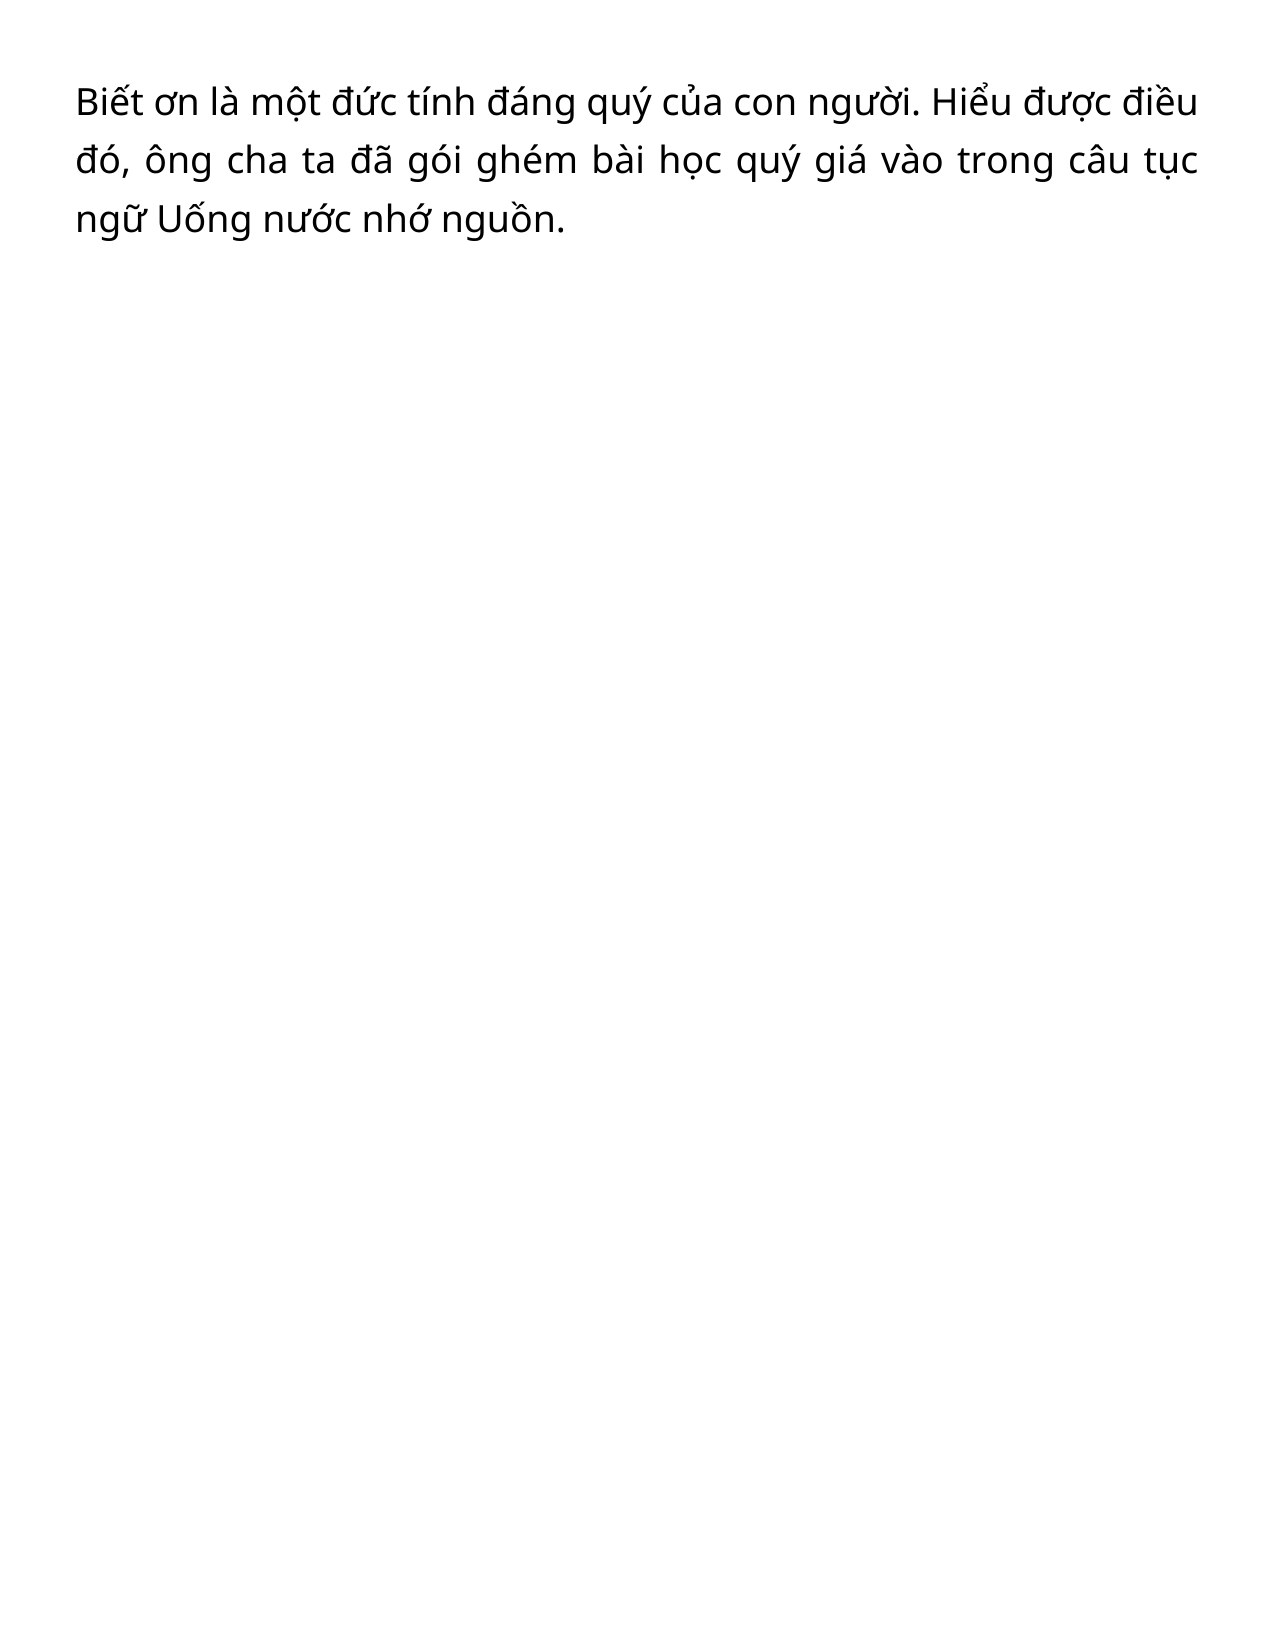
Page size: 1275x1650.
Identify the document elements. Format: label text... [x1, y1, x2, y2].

text Biết ơn là một đức tính đáng quý của con người. Hiểu được điều đó, ông cha ta đã gói ghém bài học quý giá vào trong câu tục ngữ Uống nước nhớ nguồn. [75, 75, 1200, 243]
